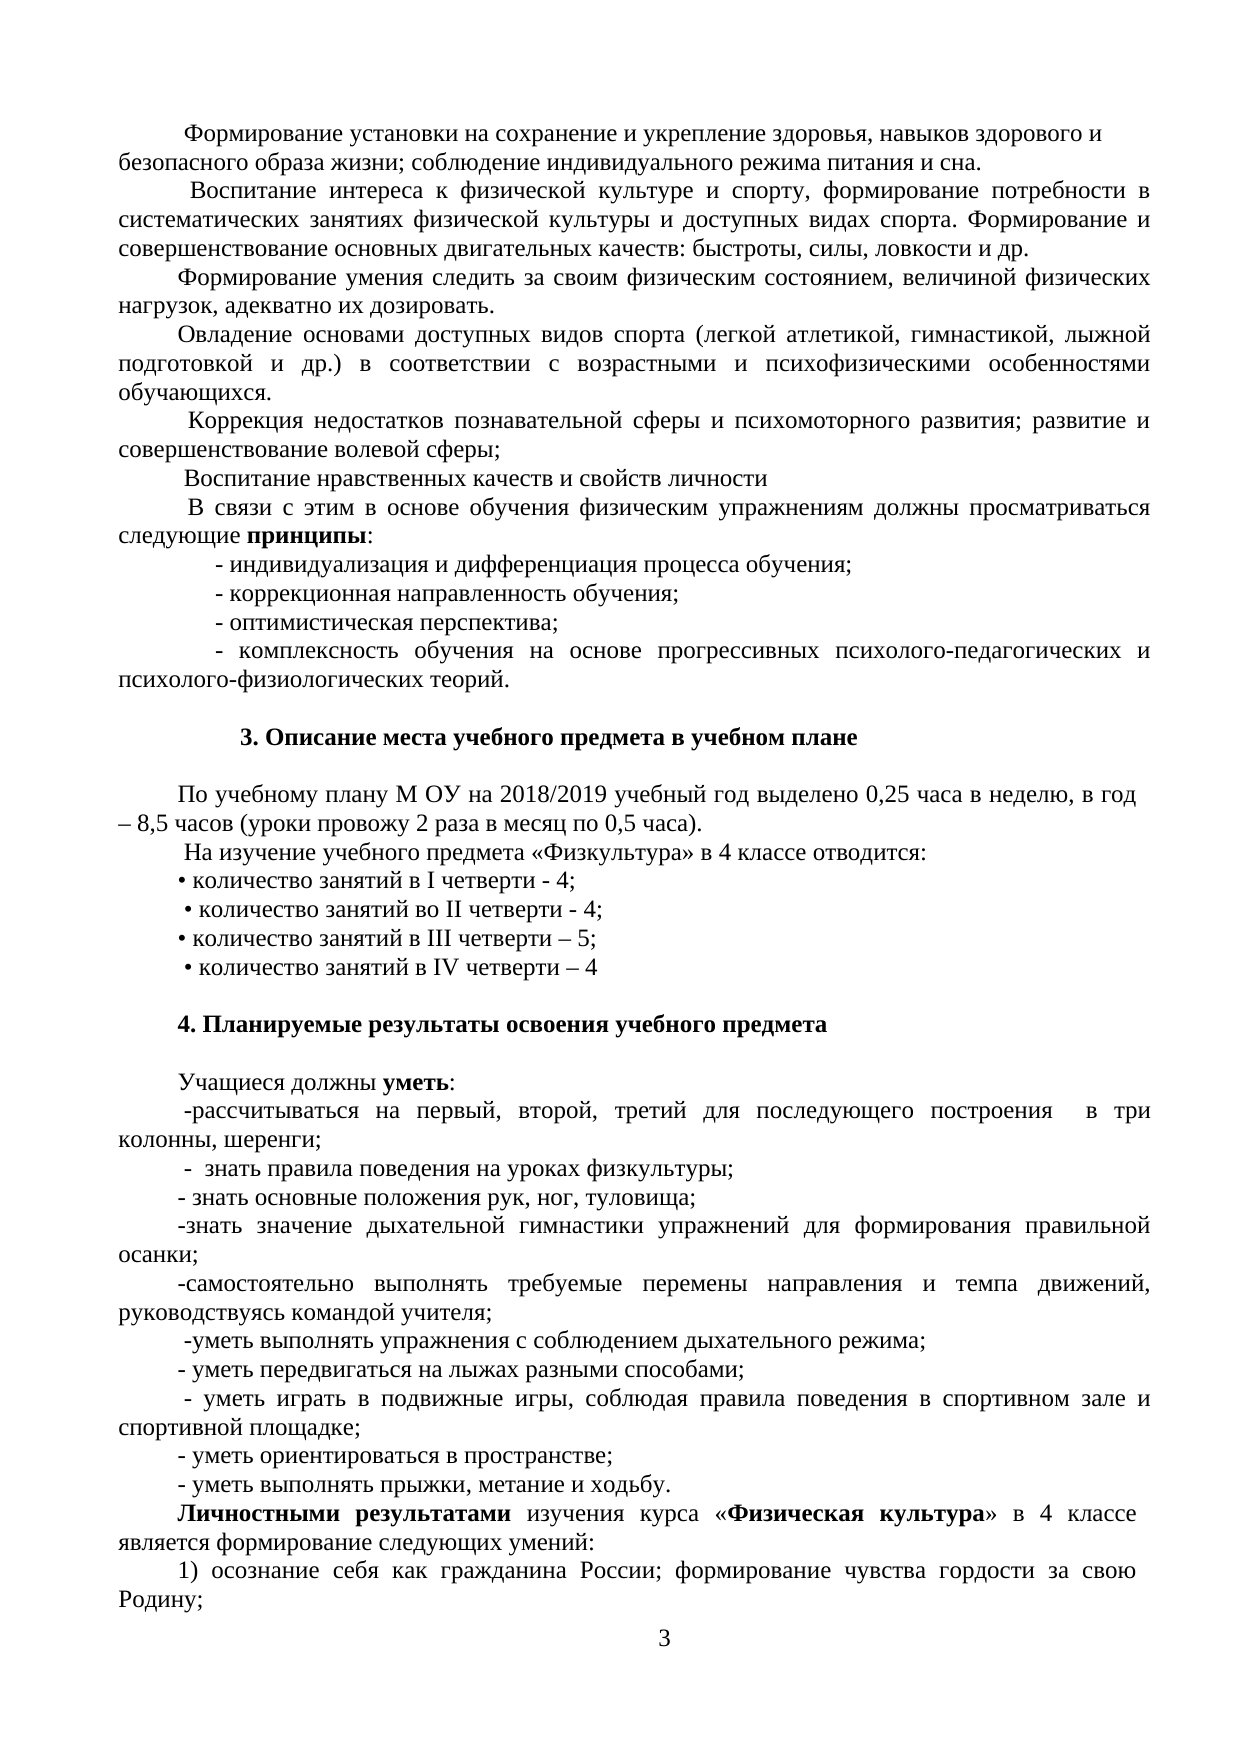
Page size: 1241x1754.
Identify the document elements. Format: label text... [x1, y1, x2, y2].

text - уметь играть в подвижные игры, соблюдая правила поведения в спортивном зале и спортивной площадке; [118, 1383, 1152, 1441]
text 4. Планируемые результаты освоения учебного предмета [118, 1009, 1152, 1038]
text - уметь выполнять прыжки, метание и ходьбу. [118, 1469, 1152, 1498]
text Воспитание интереса к физической культуре и спорту, формирование потребности в систематических занятиях физической культуры и доступных видах спорта. Формирование и совершенствование основных двигательных качеств: быстроты, силы, ловкости и др. [118, 176, 1152, 262]
text Овладение основами доступных видов спорта (легкой атлетикой, гимнастикой, лыжной подготовкой и др.) в соответствии с возрастными и психофизическими особенностями обучающихся. [118, 319, 1152, 406]
text -рассчитываться на первый, второй, третий для последующего построения в три колонны, шеренги; [118, 1096, 1152, 1153]
text В связи с этим в основе обучения физическим упражнениям должны просматриваться следующие принципы: [118, 492, 1152, 549]
text Личностными результатами изучения курса «Физическая культура» в 4 классе является формирование следующих умений: [118, 1498, 1137, 1556]
text - коррекционная направленность обучения; [118, 578, 1152, 607]
text По учебному плану М ОУ на 2018/2019 учебный год выделено 0,25 часа в неделю, в год – 8,5 часов (уроки провожу 2 раза в месяц по 0,5 часа). [118, 779, 1137, 837]
text - знать основные положения рук, ног, туловища; [118, 1182, 1152, 1211]
text -уметь выполнять упражнения с соблюдением дыхательного режима; [118, 1326, 1152, 1354]
text - уметь ориентироваться в пространстве; [118, 1441, 1152, 1469]
text - оптимистическая перспектива; [118, 607, 1152, 636]
text - индивидуализация и дифференциация процесса обучения; [118, 549, 1152, 578]
text Учащиеся должны уметь: [118, 1067, 1152, 1096]
text • количество занятий в IV четверти – 4 [118, 952, 1137, 981]
text - уметь передвигаться на лыжах разными способами; [118, 1354, 1152, 1383]
text На изучение учебного предмета «Физкультура» в 4 классе отводится: [118, 837, 1137, 866]
text • количество занятий во II четверти - 4; [118, 894, 1137, 923]
text -знать значение дыхательной гимнастики упражнений для формирования правильной осанки; [118, 1211, 1152, 1268]
text 1) осознание себя как гражданина России; формирование чувства гордости за свою Родину; [118, 1556, 1137, 1613]
text Коррекция недостатков познавательной сферы и психомоторного развития; развитие и совершенствование волевой сферы; [118, 406, 1152, 463]
text - знать правила поведения на уроках физкультуры; [118, 1153, 1152, 1182]
text Формирование умения следить за своим физическим состоянием, величиной физических нагрузок, адекватно их дозировать. [118, 262, 1152, 319]
text - комплексность обучения на основе прогрессивных психолого-педагогических и психолого-физиологических теорий. [118, 636, 1152, 693]
text -самостоятельно выполнять требуемые перемены направления и темпа движений, руководствуясь командой учителя; [118, 1268, 1152, 1326]
text • количество занятий в I четверти - 4; [118, 866, 1137, 894]
text Воспитание нравственных качеств и свойств личности [118, 463, 1152, 492]
text 3. Описание места учебного предмета в учебном плане [118, 722, 1137, 751]
text • количество занятий в III четверти – 5; [118, 923, 1137, 952]
text Формирование установки на сохранение и укрепление здоровья, навыков здорового и безопасного образа жизни; соблюдение индивидуального режима питания и сна. [118, 118, 1152, 176]
